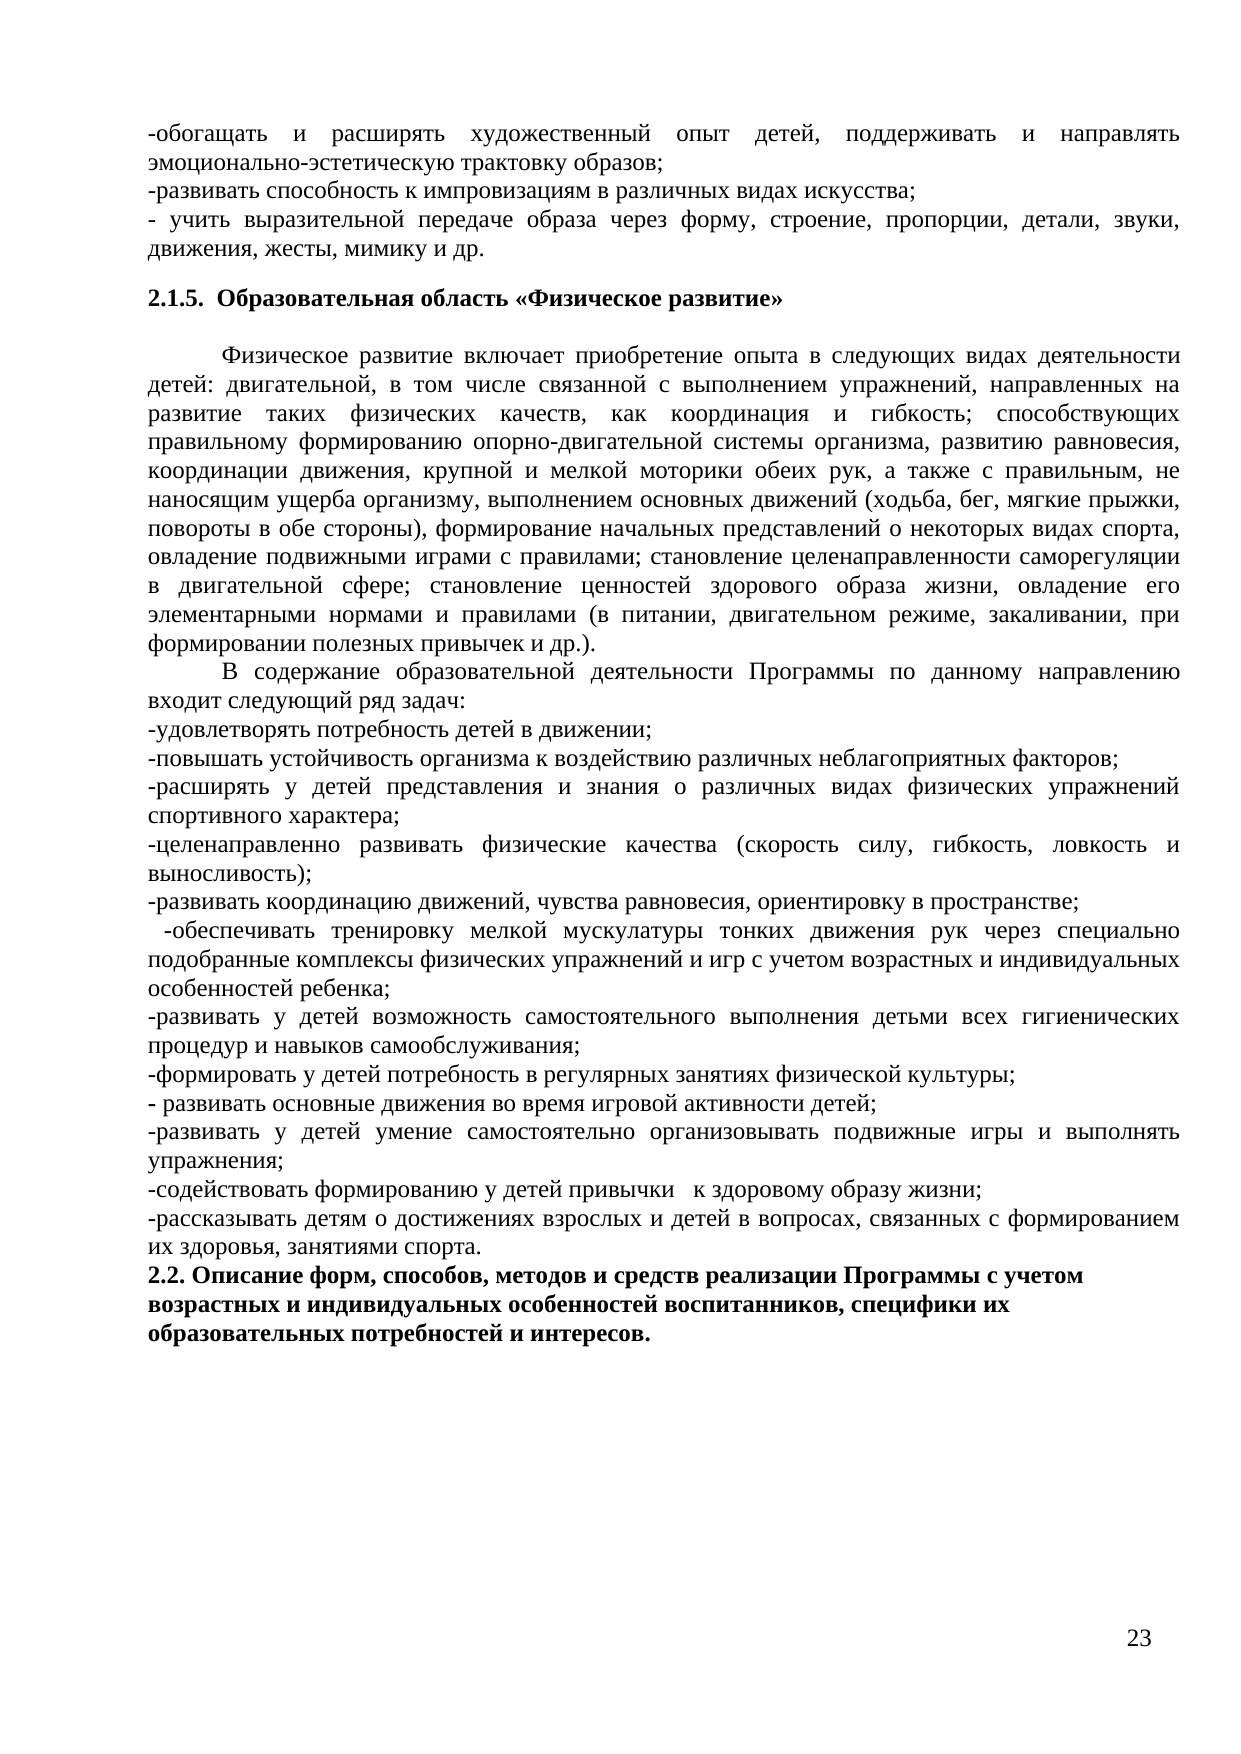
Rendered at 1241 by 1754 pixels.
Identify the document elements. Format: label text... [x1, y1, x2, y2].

text Физическое развитие включает приобретение опыта в следующих видах деятельности детей: двигательной, в том числе связанной с выполнением упражнений, направленных на развитие таких физических качеств, как координация и гибкость; способствующих правильному формированию опорно-двигательной системы организма, развитию равновесия, координации движения, крупной и мелкой моторики обеих рук, а также с правильным, не наносящим ущерба организму, выполнением основных движений (ходьба, бег, мягкие прыжки, повороты в обе стороны), формирование начальных представлений о некоторых видах спорта, овладение подвижными играми с правилами; становление целенаправленности саморегуляции в двигательной сфере; становление ценностей здорового образа жизни, овладение его элементарными нормами и правилами (в питании, двигательном режиме, закаливании, при формировании полезных привычек и др.). [148, 340, 1181, 656]
text -развивать координацию движений, чувства равновесия, ориентировку в пространстве; [148, 886, 1181, 915]
text -содействовать формированию у детей привычки к здоровому образу жизни; [148, 1174, 1181, 1203]
text -удовлетворять потребность детей в движении; [148, 714, 1181, 743]
text -целенаправленно развивать физические качества (скорость силу, гибкость, ловкость и выносливость); [148, 829, 1181, 886]
text -расширять у детей представления и знания о различных видах физических упражнений спортивного характера; [148, 771, 1181, 829]
text -развивать у детей возможность самостоятельного выполнения детьми всех гигиенических процедур и навыков самообслуживания; [148, 1001, 1181, 1059]
text -рассказывать детям о достижениях взрослых и детей в вопросах, связанных с формированием их здоровья, занятиями спорта. [148, 1203, 1181, 1260]
text -обеспечивать тренировку мелкой мускулатуры тонких движения рук через специально подобранные комплексы физических упражнений и игр с учетом возрастных и индивидуальных особенностей ребенка; [148, 915, 1181, 1001]
text - развивать основные движения во время игровой активности детей; [148, 1088, 1181, 1116]
subtitle 2.1.5. Образовательная область «Физическое развитие» [148, 283, 1152, 311]
text -развивать способность к импровизациям в различных видах искусства; [148, 176, 1181, 204]
text 2.2. Описание форм, способов, методов и средств реализации Программы с учетом возрастных и индивидуальных особенностей воспитанников, специфики их образовательных потребностей и интересов. [148, 1260, 1181, 1346]
text -формировать у детей потребность в регулярных занятиях физической культуры; [148, 1059, 1181, 1088]
text -повышать устойчивость организма к воздействию различных неблагоприятных факторов; [148, 743, 1181, 771]
text -развивать у детей умение самостоятельно организовывать подвижные игры и выполнять упражнения; [148, 1116, 1181, 1174]
text - учить выразительной передаче образа через форму, строение, пропорции, детали, звуки, движения, жесты, мимику и др. [148, 204, 1181, 262]
text -обогащать и расширять художественный опыт детей, поддерживать и направлять эмоционально-эстетическую трактовку образов; [148, 118, 1181, 176]
text В содержание образовательной деятельности Программы по данному направлению входит следующий ряд задач: [148, 656, 1181, 714]
